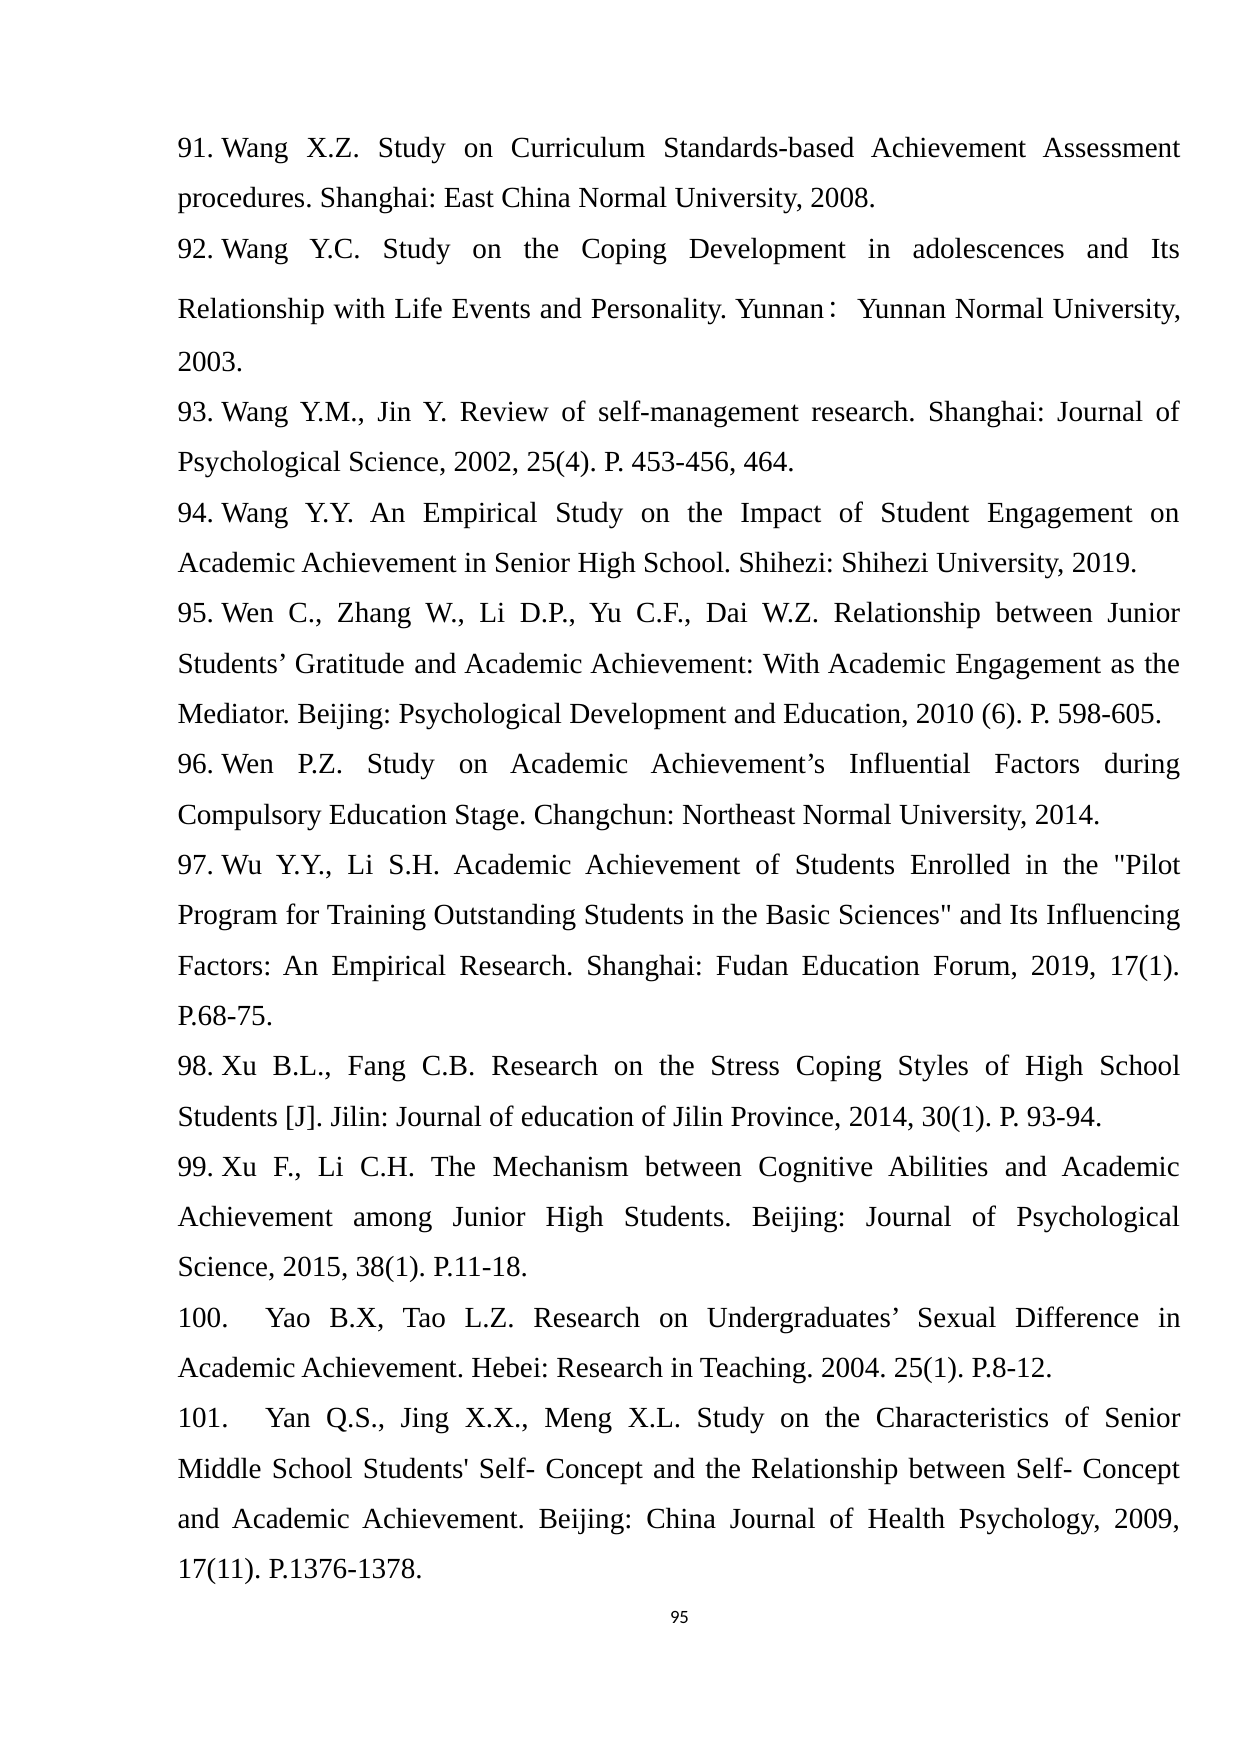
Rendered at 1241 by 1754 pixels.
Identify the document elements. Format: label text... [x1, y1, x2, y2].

list Wang X.Z. Study on Curriculum Standards-based Achievement Assessment procedures. Shanghai: East China Normal University, 2008. [177, 130, 1181, 214]
list Wang Y.C. Study on the Coping Development in adolescences and Its Relationship with Life Events and Personality. Yunnan：Yunnan Normal University, 2003. [177, 231, 1181, 377]
list Wen C., Zhang W., Li D.P., Yu C.F., Dai W.Z. Relationship between Junior Students’ Gratitude and Academic Achievement: With Academic Engagement as the Mediator. Beijing: Psychological Development and Education, 2010 (6). P. 598-605. [177, 596, 1181, 730]
list Wang Y.Y. An Empirical Study on the Impact of Student Engagement on Academic Achievement in Senior High School. Shihezi: Shihezi University, 2019. [177, 495, 1181, 579]
list Yao B.X, Tao L.Z. Research on Undergraduates’ Sexual Difference in Academic Achievement. Hebei: Research in Teaching. 2004. 25(1). P.8-12. [177, 1300, 1181, 1384]
list Wu Y.Y., Li S.H. Academic Achievement of Students Enrolled in the "Pilot Program for Training Outstanding Students in the Basic Sciences" and Its Influencing Factors: An Empirical Research. Shanghai: Fudan Education Forum, 2019, 17(1). P.68-75. [177, 847, 1181, 1032]
list Xu F., Li C.H. The Mechanism between Cognitive Abilities and Academic Achievement among Junior High Students. Beijing: Journal of Psychological Science, 2015, 38(1). P.11-18. [177, 1149, 1181, 1283]
list Wang Y.M., Jin Y. Review of self-management research. Shanghai: Journal of Psychological Science, 2002, 25(4). P. 453-456, 464. [177, 394, 1181, 478]
list Yan Q.S., Jing X.X., Meng X.L. Study on the Characteristics of Senior Middle School Students' Self- Concept and the Relationship between Self- Concept and Academic Achievement. Beijing: China Journal of Health Psychology, 2009, 17(11). P.1376-1378. [177, 1401, 1181, 1585]
list Xu B.L., Fang C.B. Research on the Stress Coping Styles of High School Students [J]. Jilin: Journal of education of Jilin Province, 2014, 30(1). P. 93-94. [177, 1048, 1181, 1132]
list Wen P.Z. Study on Academic Achievement’s Influential Factors during Compulsory Education Stage. Changchun: Northeast Normal University, 2014. [177, 746, 1181, 830]
